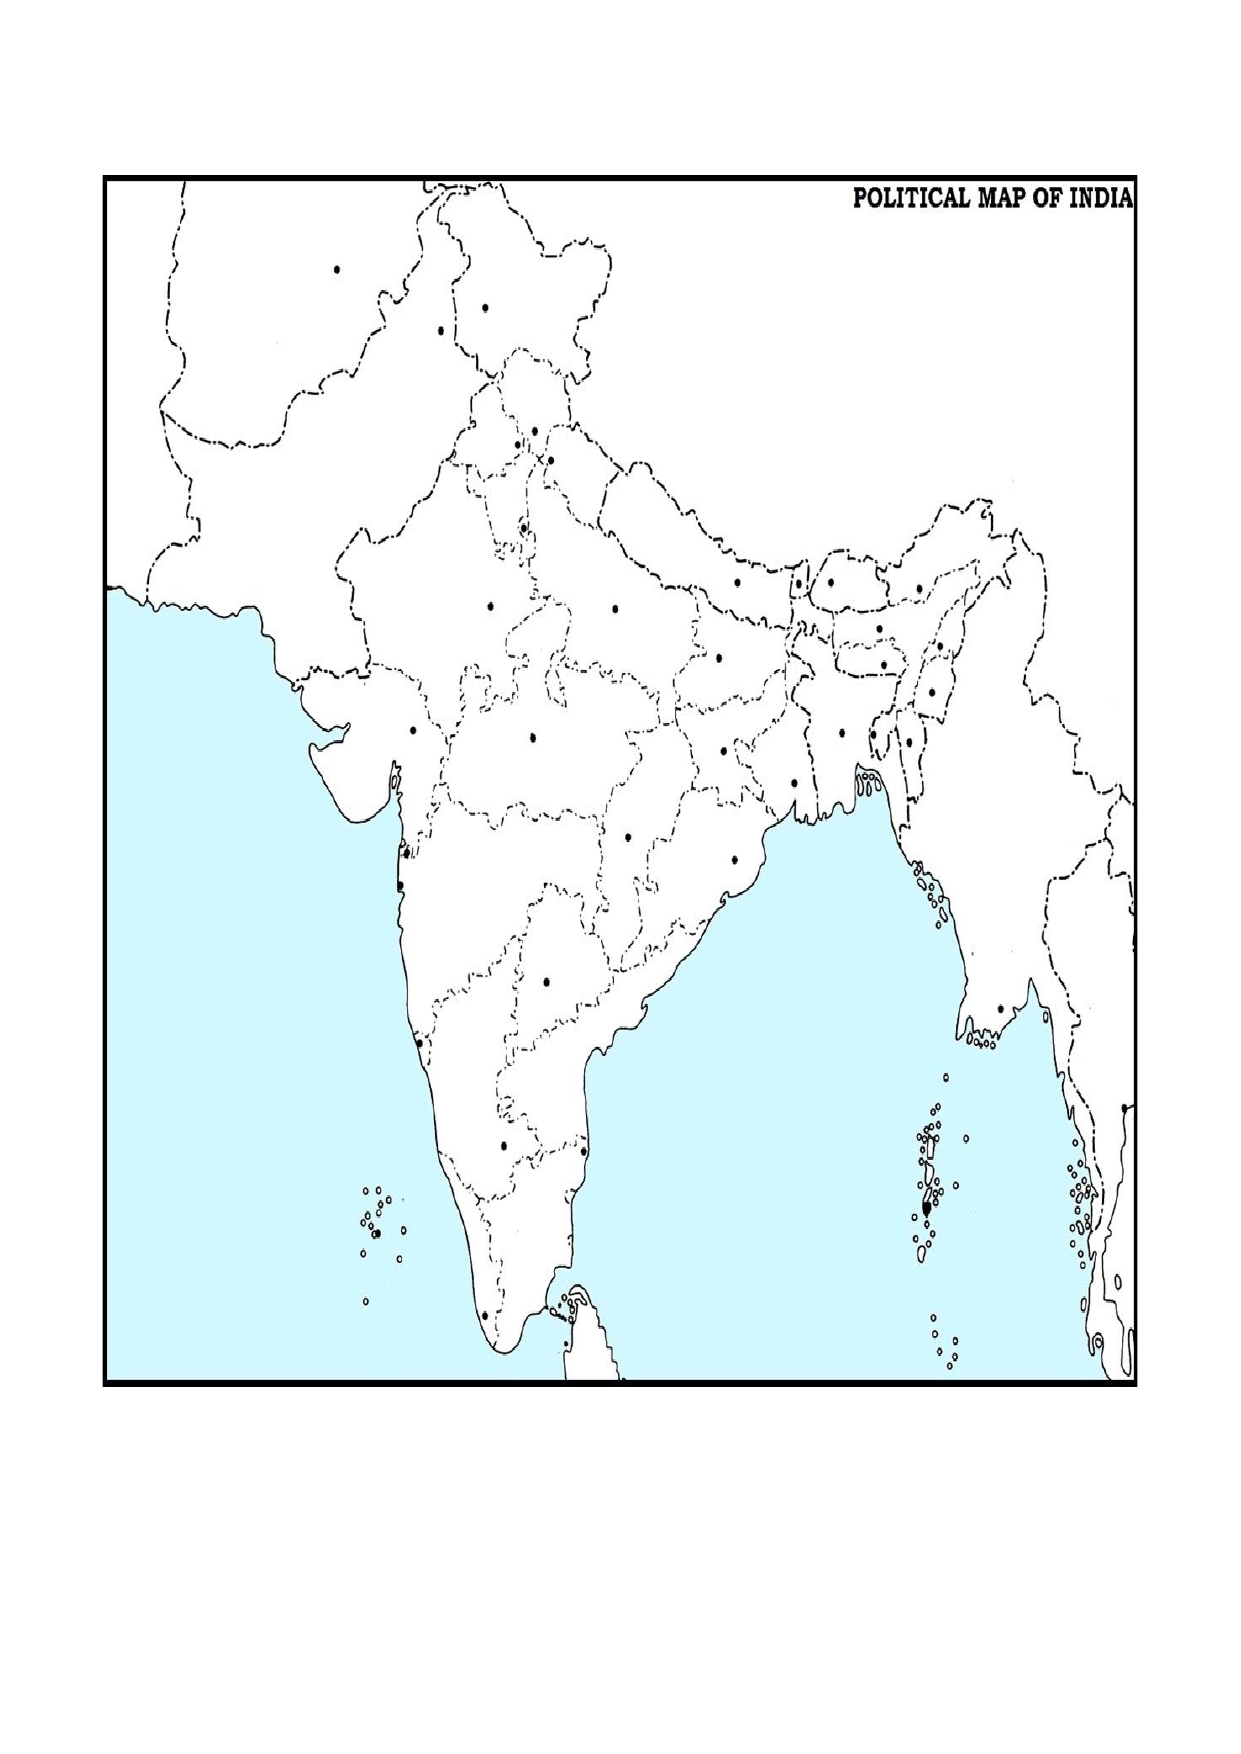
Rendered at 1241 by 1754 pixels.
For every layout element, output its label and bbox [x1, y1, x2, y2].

picture [102, 175, 1138, 1387]
